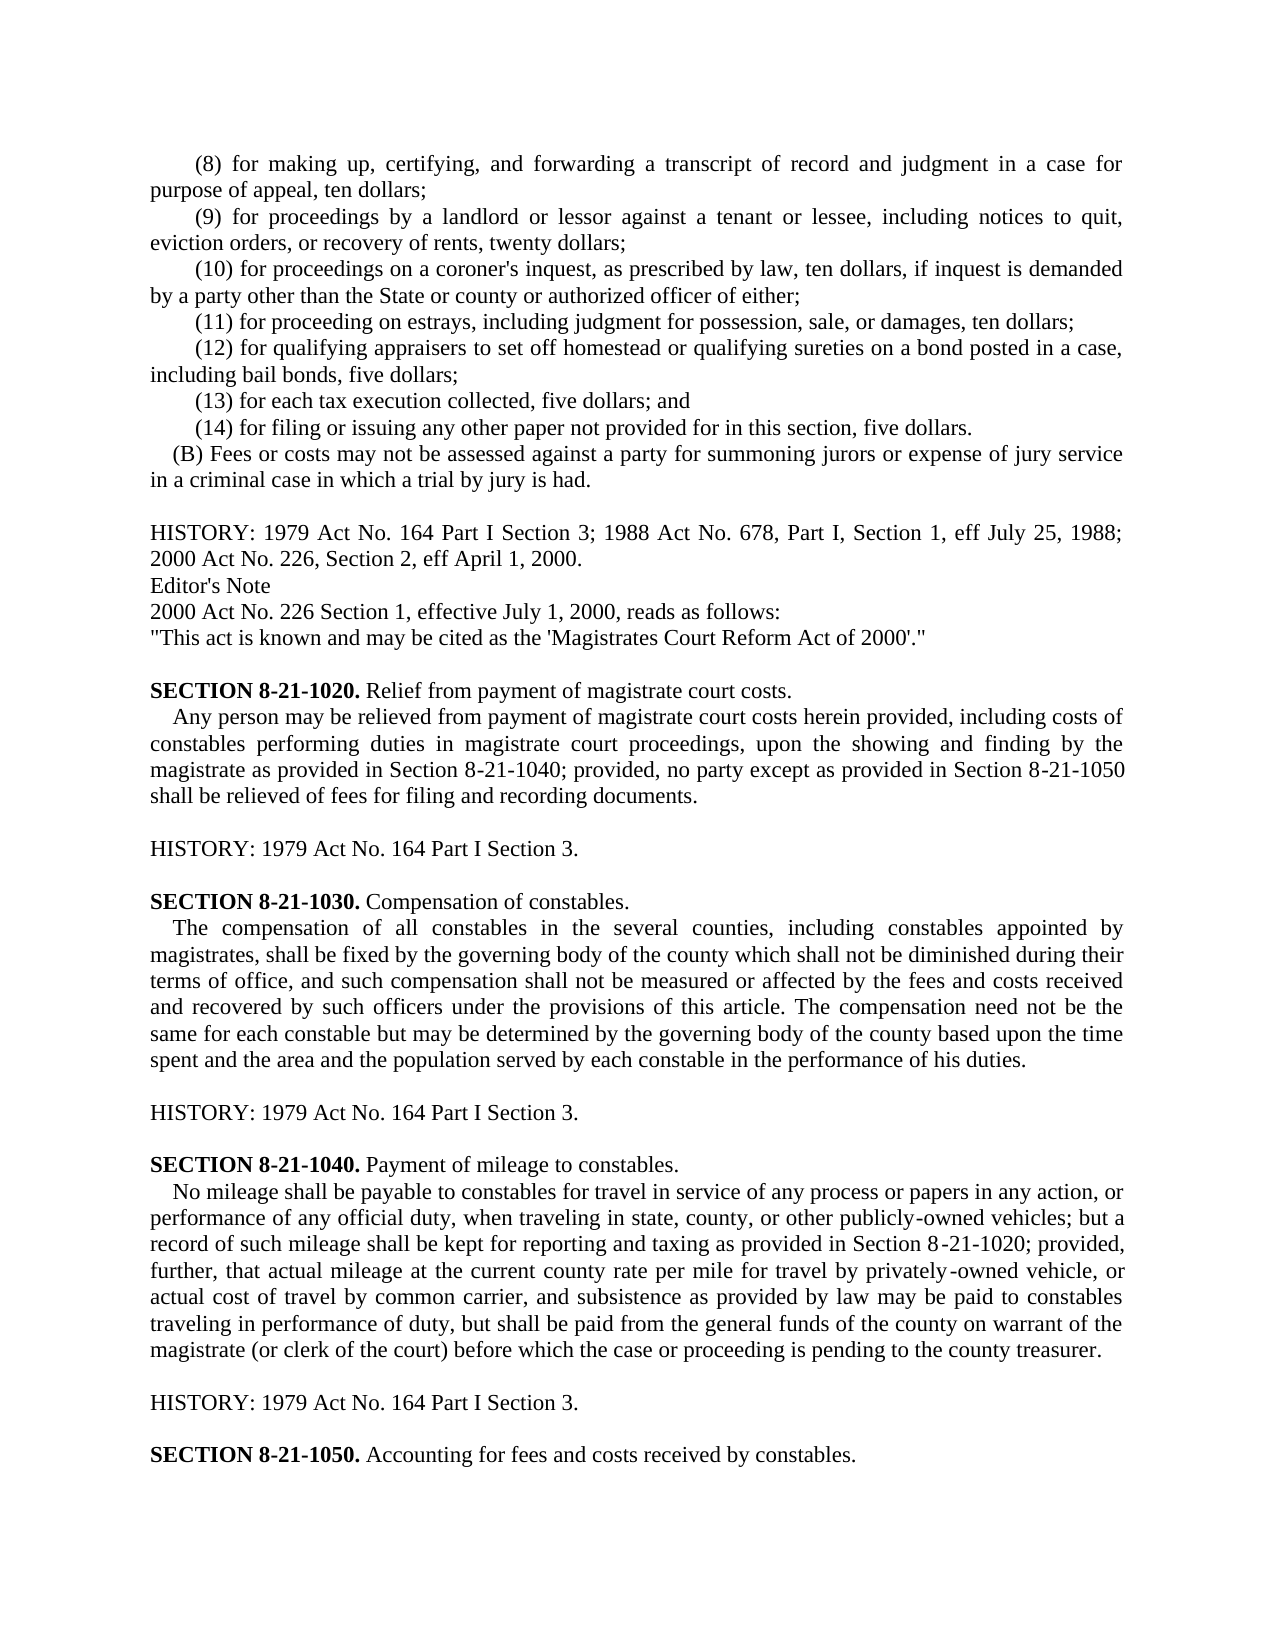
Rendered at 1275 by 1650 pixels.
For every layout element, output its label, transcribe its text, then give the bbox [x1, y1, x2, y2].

text The compensation of all constables in the several counties, including constables appointed by magistrates, shall be fixed by the governing body of the county which shall not be diminished during their terms of office, and such compensation shall not be measured or affected by the fees and costs received and recovered by such officers under the provisions of this article. The compensation need not be the same for each constable but may be determined by the governing body of the county based upon the time spent and the area and the population served by each constable in the performance of his duties. [150, 914, 1125, 1072]
text Editor's Note [150, 572, 1125, 598]
text SECTION 8-21-1030. Compensation of constables. [150, 888, 1125, 914]
text "This act is known and may be cited as the 'Magistrates Court Reform Act of 2000'." [150, 624, 1125, 651]
text (8) for making up, certifying, and forwarding a transcript of record and judgment in a case for purpose of appeal, ten dollars; [150, 150, 1125, 203]
text SECTION 8-21-1020. Relief from payment of magistrate court costs. [150, 677, 1125, 703]
text SECTION 8-21-1050. Accounting for fees and costs received by constables. [150, 1441, 1125, 1468]
text (B) Fees or costs may not be assessed against a party for summoning jurors or expense of jury service in a criminal case in which a trial by jury is had. [150, 440, 1125, 493]
text HISTORY: 1979 Act No. 164 Part I Section 3. [150, 835, 1125, 862]
text Any person may be relieved from payment of magistrate court costs herein provided, including costs of constables performing duties in magistrate court proceedings, upon the showing and finding by the magistrate as provided in Section 8-21-1040; provided, no party except as provided in Section 8-21-1050 shall be relieved of fees for filing and recording documents. [150, 703, 1125, 809]
text 2000 Act No. 226 Section 1, effective July 1, 2000, reads as follows: [150, 598, 1125, 624]
text HISTORY: 1979 Act No. 164 Part I Section 3. [150, 1099, 1125, 1125]
text (11) for proceeding on estrays, including judgment for possession, sale, or damages, ten dollars; [150, 308, 1125, 334]
text SECTION 8-21-1040. Payment of mileage to constables. [150, 1151, 1125, 1178]
text (10) for proceedings on a coroner's inquest, as prescribed by law, ten dollars, if inquest is demanded by a party other than the State or county or authorized officer of either; [150, 255, 1125, 308]
text HISTORY: 1979 Act No. 164 Part I Section 3; 1988 Act No. 678, Part I, Section 1, eff July 25, 1988; 2000 Act No. 226, Section 2, eff April 1, 2000. [150, 519, 1125, 572]
text (12) for qualifying appraisers to set off homestead or qualifying sureties on a bond posted in a case, including bail bonds, five dollars; [150, 334, 1125, 387]
text (13) for each tax execution collected, five dollars; and [150, 387, 1125, 413]
text (9) for proceedings by a landlord or lessor against a tenant or lessee, including notices to quit, eviction orders, or recovery of rents, twenty dollars; [150, 203, 1125, 255]
text (14) for filing or issuing any other paper not provided for in this section, five dollars. [150, 413, 1125, 440]
text No mileage shall be payable to constables for travel in service of any process or papers in any action, or performance of any official duty, when traveling in state, county, or other publicly-owned vehicles; but a record of such mileage shall be kept for reporting and taxing as provided in Section 8-21-1020; provided, further, that actual mileage at the current county rate per mile for travel by privately-owned vehicle, or actual cost of travel by common carrier, and subsistence as provided by law may be paid to constables traveling in performance of duty, but shall be paid from the general funds of the county on warrant of the magistrate (or clerk of the court) before which the case or proceeding is pending to the county treasurer. [150, 1178, 1125, 1362]
text HISTORY: 1979 Act No. 164 Part I Section 3. [150, 1389, 1125, 1415]
